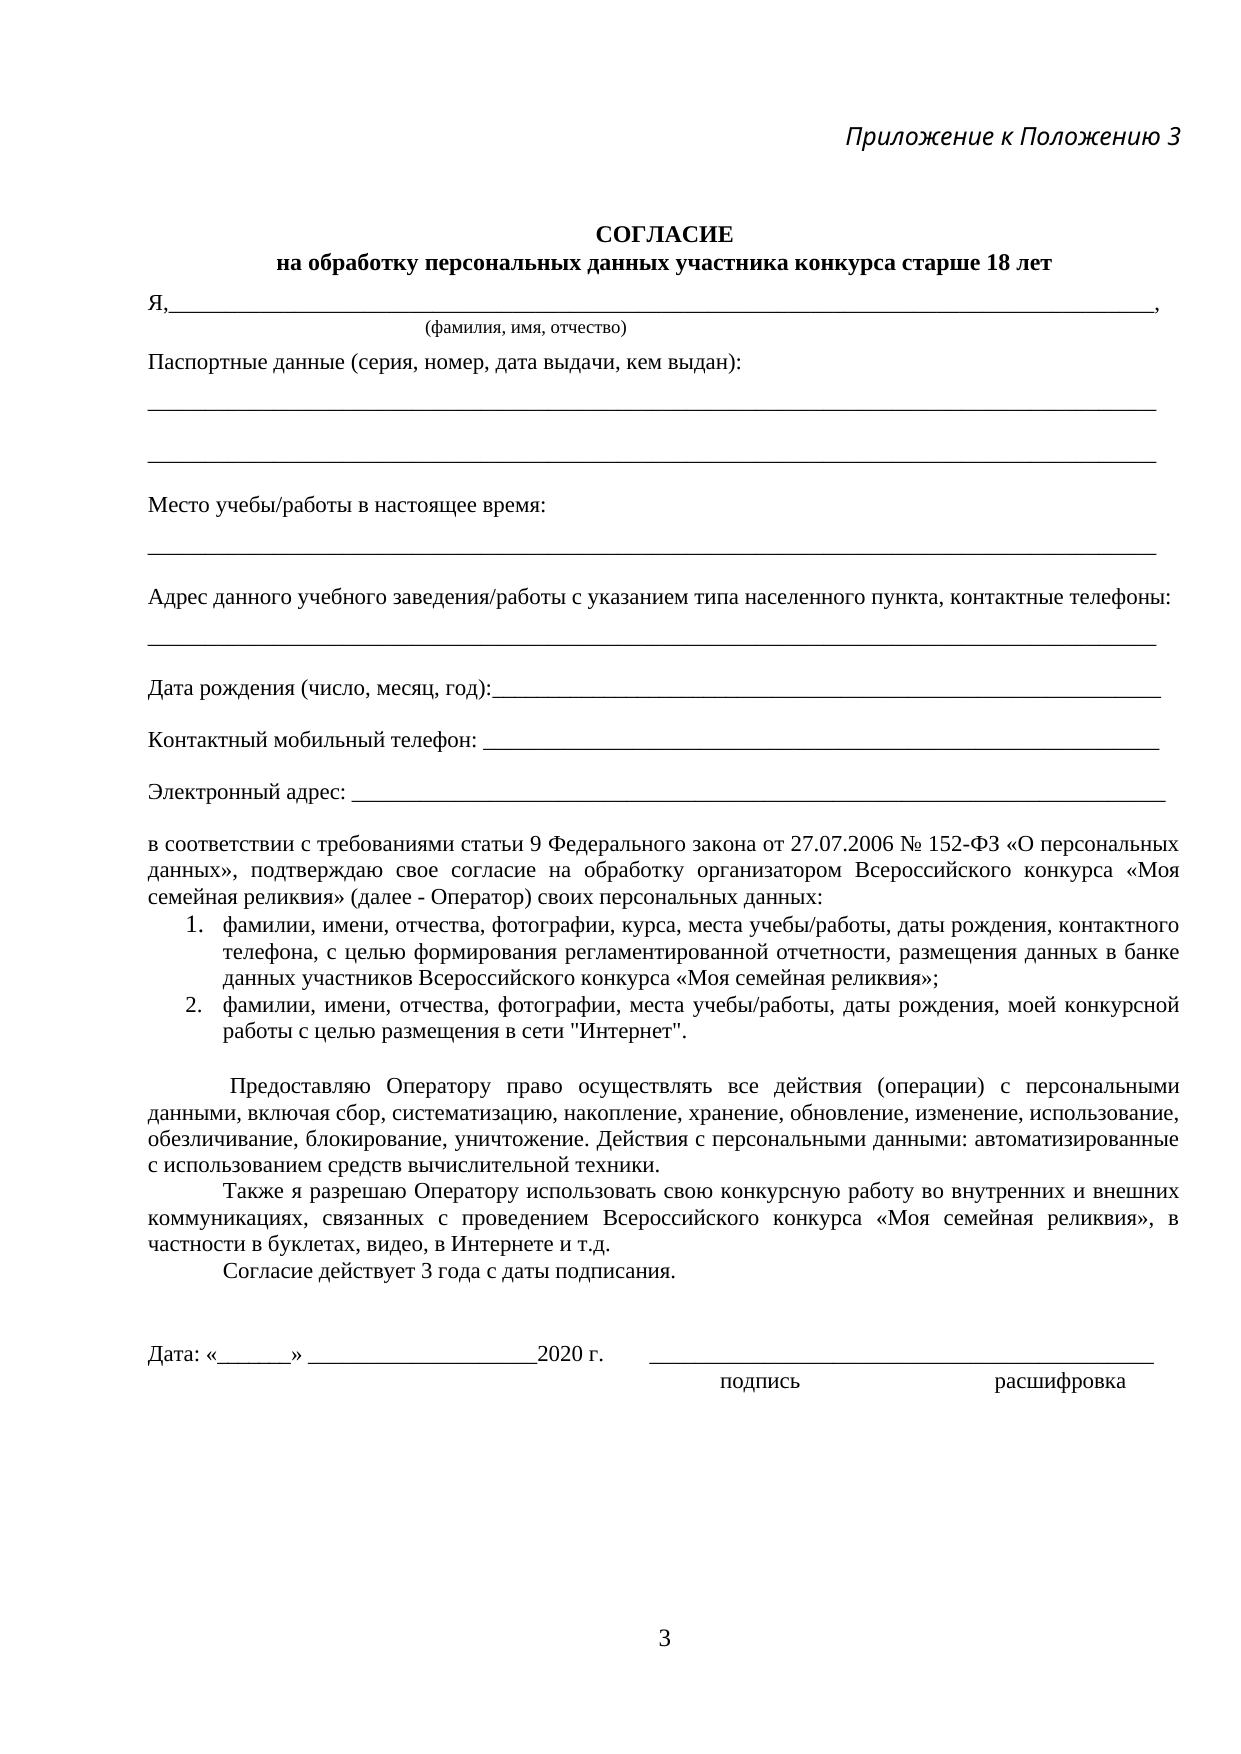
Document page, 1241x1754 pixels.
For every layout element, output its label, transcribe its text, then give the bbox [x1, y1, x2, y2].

text Адрес данного учебного заведения/работы с указанием типа населенного пункта, контактные телефоны: ________________________________________________________________________________________ [148, 583, 1181, 649]
list фамилии, имени, отчества, фотографии, курса, места учебы/работы, даты рождения, контактного телефона, с целью формирования регламентированной отчетности, размещения данных в банке данных участников Всероссийского конкурса «Моя семейная реликвия»; [185, 909, 1181, 991]
text Предоставляю Оператору право осуществлять все действия (операции) с персональными данными, включая сбор, систематизацию, накопление, хранение, обновление, изменение, использование, обезличивание, блокирование, уничтожение. Действия с персональными данными: автоматизированные с использованием средств вычислительной техники. [148, 1072, 1181, 1178]
text Согласие действует 3 года с даты подписания. [148, 1257, 1181, 1283]
text подпись расшифровка [443, 1367, 1181, 1393]
text на обработку персональных данных участника конкурса старше 18 лет [148, 248, 1181, 276]
text Я,______________________________________________________________________________________, [148, 289, 1181, 316]
text Приложение к Положению 3 [148, 118, 1181, 152]
text ________________________________________________________________________________________ [148, 439, 1181, 466]
text Дата рождения (число, месяц, год): ____________________________________ [148, 674, 1181, 701]
list фамилии, имени, отчества, фотографии, места учебы/работы, даты рождения, моей конкурсной работы с целью размещения в сети "Интернет". [185, 991, 1181, 1043]
text Электронный адрес: _______________________________________________________________________ [148, 778, 1181, 804]
text Также я разрешаю Оператору использовать свою конкурсную работу во внутренних и внешних коммуникациях, связанных с проведением Всероссийского конкурса «Моя семейная реликвия», в частности в буклетах, видео, в Интернете и т.д. [148, 1178, 1181, 1257]
text Контактный мобильный телефон: ___________________________________________________________ [148, 726, 1181, 753]
text в соответствии с требованиями статьи 9 Федерального закона от 27.07.2006 № 152-ФЗ «О персональных данных», подтверждаю свое согласие на обработку организатором Всероссийского конкурса «Моя семейная реликвия» (далее - Оператор) своих персональных данных: [148, 830, 1181, 909]
text Место учебы/работы в настоящее время: ________________________________________________________________________________________ [148, 491, 1181, 557]
text СОГЛАСИЕ [148, 220, 1181, 248]
text Паспортные данные (серия, номер, дата выдачи, кем выдан): ________________________________________________________________________________________ [148, 348, 1181, 414]
text Дата: « » ____________________2020 г. ____________________________________________ [148, 1341, 1181, 1367]
text (фамилия, имя, отчество) [148, 316, 1181, 337]
